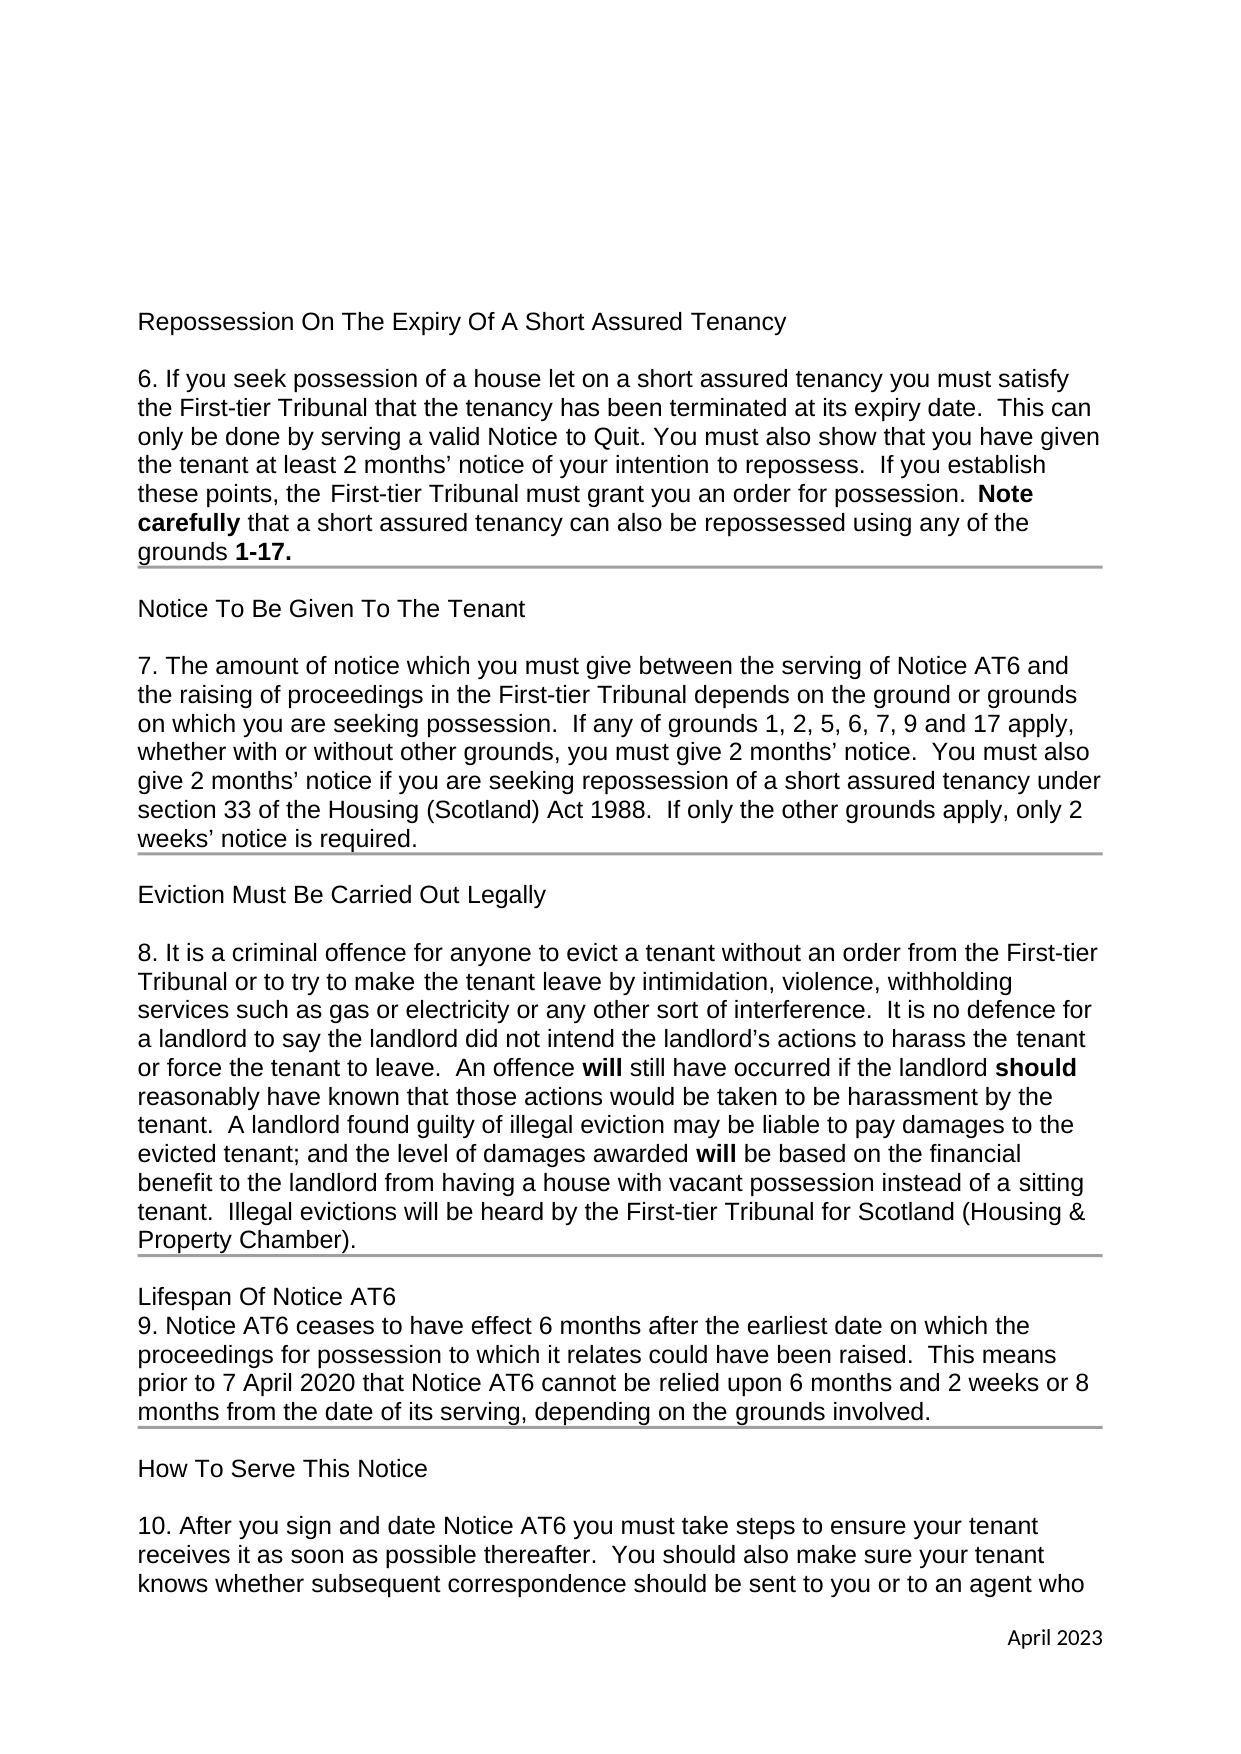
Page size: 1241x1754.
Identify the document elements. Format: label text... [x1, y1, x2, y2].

list 6. If you seek possession of a house let on a short assured tenancy you must satisfy the First-tier Tribunal that the tenancy has been terminated at its expiry date. This can only be done by serving a valid Notice to Quit. You must also show that you have given the tenant at least 2 months’ notice of your intention to repossess. If you establish these points, the First-tier Tribunal must grant you an order for possession. Note carefully that a short assured tenancy can also be repossessed using any of the grounds 1-17. [137, 364, 1103, 565]
subtitle Repossession On The Expiry Of A Short Assured Tenancy [137, 307, 1103, 336]
subtitle How To Serve This Notice [137, 1454, 1103, 1483]
subtitle Eviction Must Be Carried Out Legally [137, 880, 1103, 909]
list 7. The amount of notice which you must give between the serving of Notice AT6 and the raising of proceedings in the First-tier Tribunal depends on the ground or grounds on which you are seeking possession. If any of grounds 1, 2, 5, 6, 7, 9 and 17 apply, whether with or without other grounds, you must give 2 months’ notice. You must also give 2 months’ notice if you are seeking repossession of a short assured tenancy under section 33 of the Housing (Scotland) Act 1988. If only the other grounds apply, only 2 weeks’ notice is required. [137, 651, 1103, 852]
list 9. Notice AT6 ceases to have effect 6 months after the earliest date on which the proceedings for possession to which it relates could have been raised. This means prior to 7 April 2020 that Notice AT6 cannot be relied upon 6 months and 2 weeks or 8 months from the date of its serving, depending on the grounds involved. [137, 1311, 1103, 1425]
subtitle Lifespan Of Notice AT6 [137, 1282, 1103, 1311]
list 8. It is a criminal offence for anyone to evict a tenant without an order from the First-tier Tribunal or to try to make the tenant leave by intimidation, violence, withholding services such as gas or electricity or any other sort of interference. It is no defence for a landlord to say the landlord did not intend the landlord’s actions to harass the tenant or force the tenant to leave. An offence will still have occurred if the landlord should reasonably have known that those actions would be taken to be harassment by the tenant. A landlord found guilty of illegal eviction may be liable to pay damages to the evicted tenant; and the level of damages awarded will be based on the financial benefit to the landlord from having a house with vacant possession instead of a sitting tenant. Illegal evictions will be heard by the First-tier Tribunal for Scotland (Housing & Property Chamber). [137, 938, 1103, 1254]
subtitle Notice To Be Given To The Tenant [137, 593, 1103, 622]
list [137, 1511, 1103, 1598]
